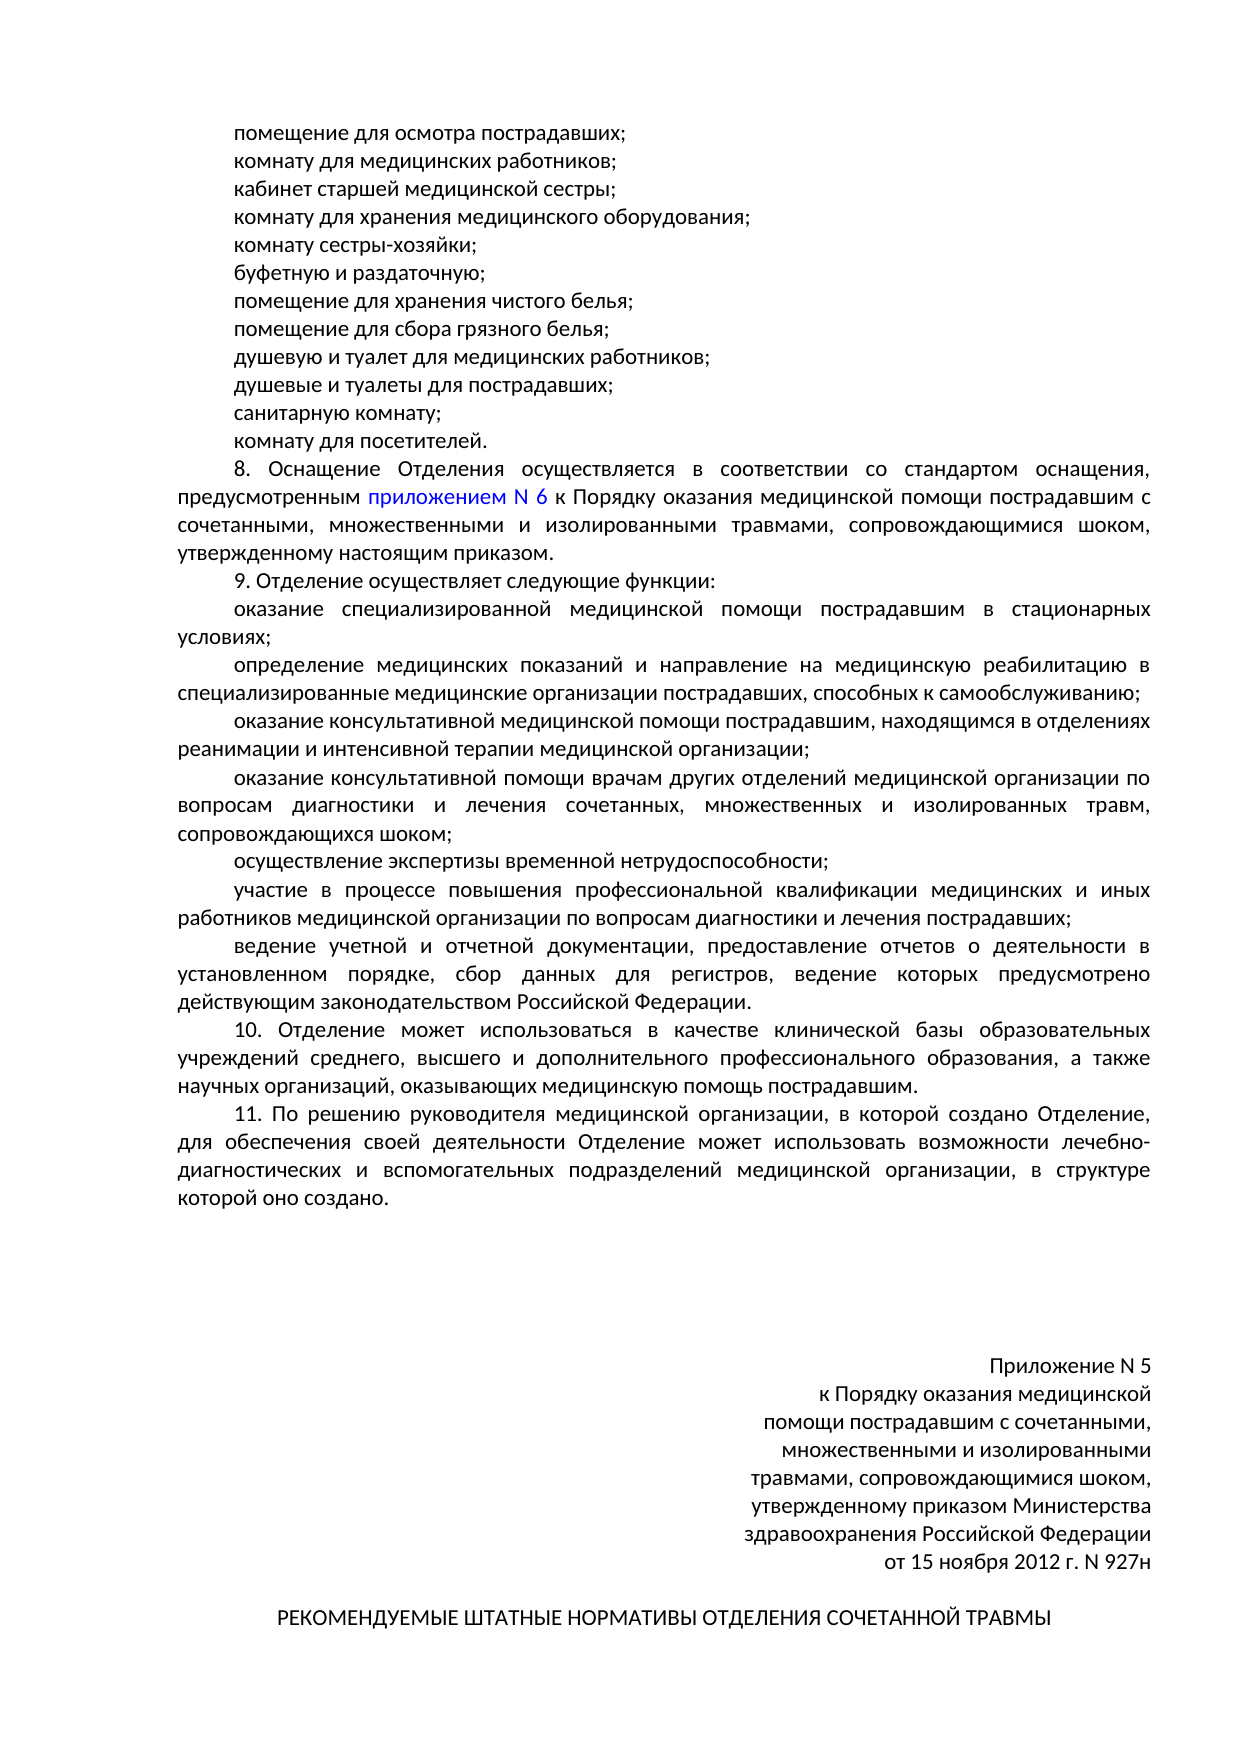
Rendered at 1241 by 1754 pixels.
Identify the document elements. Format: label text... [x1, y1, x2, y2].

text 8. Оснащение Отделения осуществляется в соответствии со стандартом оснащения, предусмотренным приложением N 6 к Порядку оказания медицинской помощи пострадавшим с сочетанными, множественными и изолированными травмами, сопровождающимися шоком, утвержденному настоящим приказом. [177, 454, 1152, 566]
text 11. По решению руководителя медицинской организации, в которой создано Отделение, для обеспечения своей деятельности Отделение может использовать возможности лечебно-диагностических и вспомогательных подразделений медицинской организации, в структуре которой оно создано. [177, 1099, 1152, 1211]
text комнату для хранения медицинского оборудования; [177, 202, 1152, 230]
text 10. Отделение может использоваться в качестве клинической базы образовательных учреждений среднего, высшего и дополнительного профессионального образования, а также научных организаций, оказывающих медицинскую помощь пострадавшим. [177, 1015, 1152, 1099]
text оказание консультативной медицинской помощи пострадавшим, находящимся в отделениях реанимации и интенсивной терапии медицинской организации; [177, 707, 1152, 763]
text здравоохранения Российской Федерации [177, 1519, 1152, 1547]
text помощи пострадавшим с сочетанными, [177, 1407, 1152, 1435]
text определение медицинских показаний и направление на медицинскую реабилитацию в специализированные медицинские организации пострадавших, способных к самообслуживанию; [177, 651, 1152, 707]
text помещение для осмотра пострадавших; [177, 118, 1152, 146]
text множественными и изолированными [177, 1435, 1152, 1463]
text комнату сестры-хозяйки; [177, 230, 1152, 258]
text 9. Отделение осуществляет следующие функции: [177, 566, 1152, 594]
text участие в процессе повышения профессиональной квалификации медицинских и иных работников медицинской организации по вопросам диагностики и лечения пострадавших; [177, 875, 1152, 931]
text к Порядку оказания медицинской [177, 1379, 1152, 1407]
text душевые и туалеты для пострадавших; [177, 370, 1152, 398]
text оказание специализированной медицинской помощи пострадавшим в стационарных условиях; [177, 594, 1152, 651]
text осуществление экспертизы временной нетрудоспособности; [177, 847, 1152, 875]
text Приложение N 5 [177, 1351, 1152, 1379]
text ведение учетной и отчетной документации, предоставление отчетов о деятельности в установленном порядке, сбор данных для регистров, ведение которых предусмотрено действующим законодательством Российской Федерации. [177, 931, 1152, 1015]
text комнату для медицинских работников; [177, 146, 1152, 174]
text травмами, сопровождающимися шоком, [177, 1463, 1152, 1491]
text помещение для сбора грязного белья; [177, 314, 1152, 342]
text санитарную комнату; [177, 398, 1152, 426]
text от 15 ноября 2012 г. N 927н [177, 1547, 1152, 1575]
text РЕКОМЕНДУЕМЫЕ ШТАТНЫЕ НОРМАТИВЫ ОТДЕЛЕНИЯ СОЧЕТАННОЙ ТРАВМЫ [177, 1603, 1152, 1631]
text помещение для хранения чистого белья; [177, 286, 1152, 314]
text комнату для посетителей. [177, 426, 1152, 454]
text утвержденному приказом Министерства [177, 1491, 1152, 1519]
text буфетную и раздаточную; [177, 258, 1152, 286]
text душевую и туалет для медицинских работников; [177, 342, 1152, 370]
text кабинет старшей медицинской сестры; [177, 174, 1152, 202]
text оказание консультативной помощи врачам других отделений медицинской организации по вопросам диагностики и лечения сочетанных, множественных и изолированных травм, сопровождающихся шоком; [177, 763, 1152, 847]
